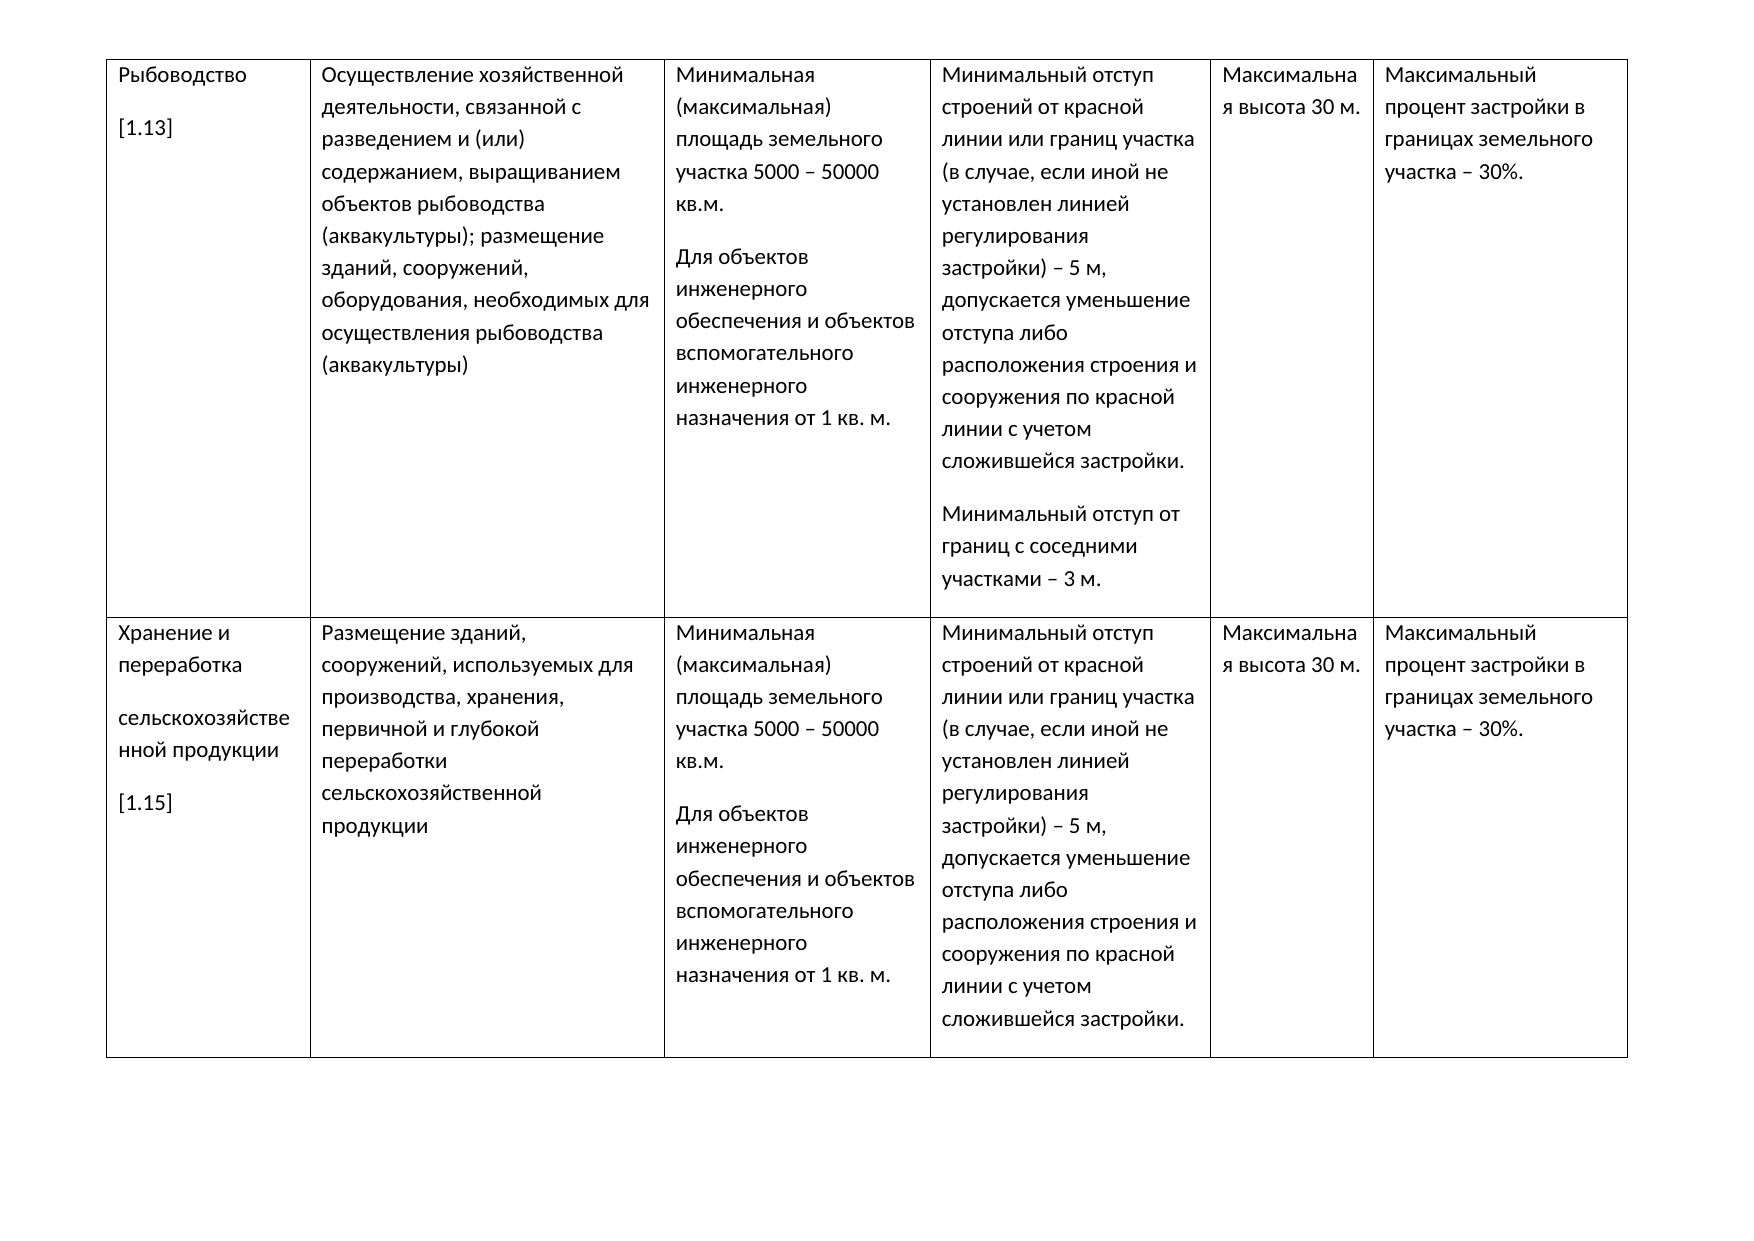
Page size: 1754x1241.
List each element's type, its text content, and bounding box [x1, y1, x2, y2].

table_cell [931, 60, 1210, 617]
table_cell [1374, 618, 1627, 1057]
table_cell Рыбоводство [1.13] [107, 60, 310, 617]
table_cell Осуществление хозяйственной деятельности, связанной с разведением и (или) содержанием, выращиванием объектов рыбоводства (аквакультуры); размещение зданий, сооружений, оборудования, необходимых для осуществления рыбоводства (аквакультуры) [311, 60, 664, 617]
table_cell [1211, 60, 1373, 617]
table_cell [311, 618, 664, 1057]
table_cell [1211, 618, 1373, 1057]
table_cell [1374, 60, 1627, 617]
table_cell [665, 618, 930, 1057]
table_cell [665, 60, 930, 617]
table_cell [107, 618, 310, 1057]
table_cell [931, 618, 1210, 1057]
